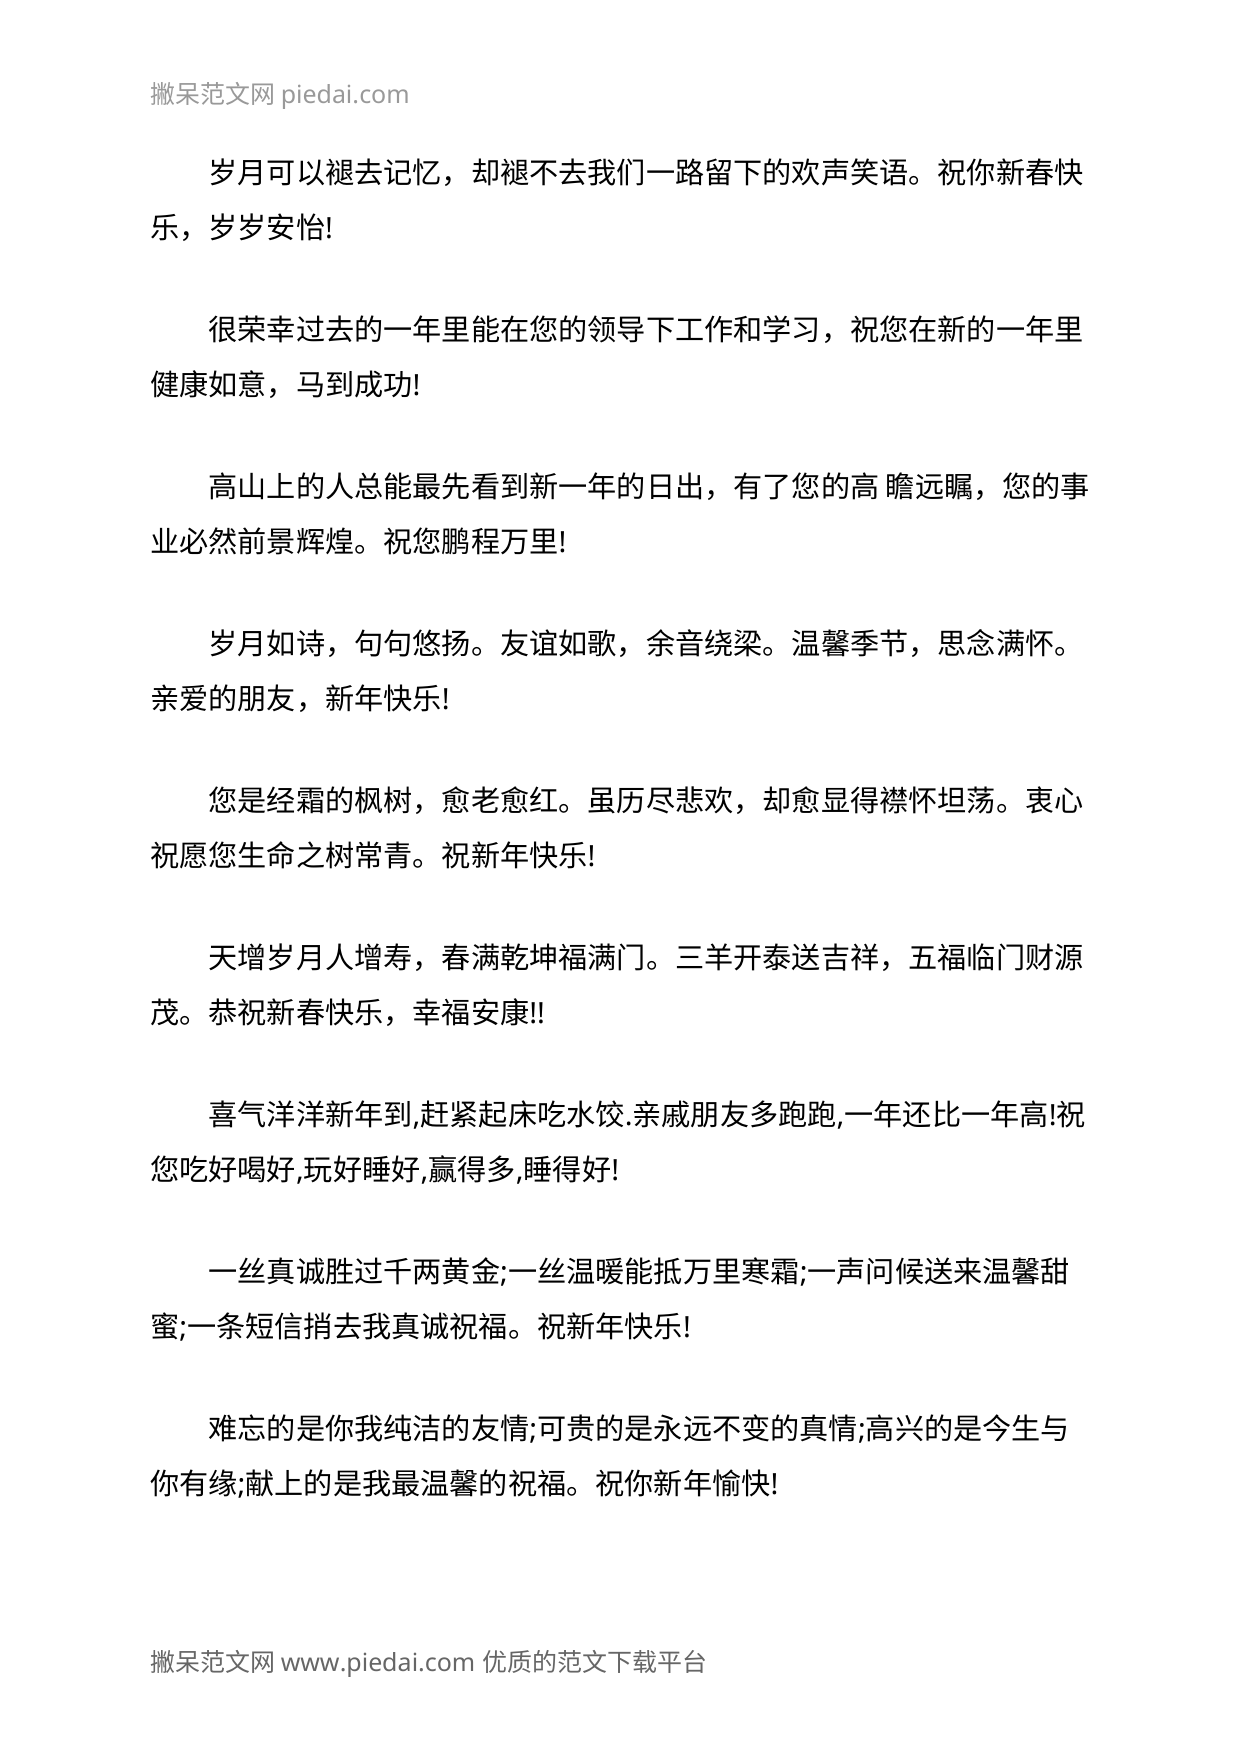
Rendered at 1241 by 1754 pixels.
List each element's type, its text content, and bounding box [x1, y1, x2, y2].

text 高山上的人总能最先看到新一年的日出，有了您的高 瞻远瞩，您的事业必然前景辉煌。祝您鹏程万里! [150, 464, 1090, 561]
text 很荣幸过去的一年里能在您的领导下工作和学习，祝您在新的一年里健康如意，马到成功! [150, 307, 1090, 404]
text 一丝真诚胜过千两黄金;一丝温暖能抵万里寒霜;一声问候送来温馨甜蜜;一条短信捎去我真诚祝福。祝新年快乐! [150, 1248, 1090, 1346]
text 岁月如诗，句句悠扬。友谊如歌，余音绕梁。温馨季节，思念满怀。亲爱的朋友，新年快乐! [150, 621, 1090, 718]
text 您是经霜的枫树，愈老愈红。虽历尽悲欢，却愈显得襟怀坦荡。衷心祝愿您生命之树常青。祝新年快乐! [150, 777, 1090, 875]
text 难忘的是你我纯洁的友情;可贵的是永远不变的真情;高兴的是今生与你有缘;献上的是我最温馨的祝福。祝你新年愉快! [150, 1405, 1090, 1503]
text 天增岁月人增寿，春满乾坤福满门。三羊开泰送吉祥，五福临门财源茂。恭祝新春快乐，幸福安康!! [150, 934, 1090, 1032]
text 喜气洋洋新年到,赶紧起床吃水饺.亲戚朋友多跑跑,一年还比一年高!祝您吃好喝好,玩好睡好,赢得多,睡得好! [150, 1091, 1090, 1189]
text 岁月可以褪去记忆，却褪不去我们一路留下的欢声笑语。祝你新春快乐，岁岁安怡! [150, 150, 1090, 247]
